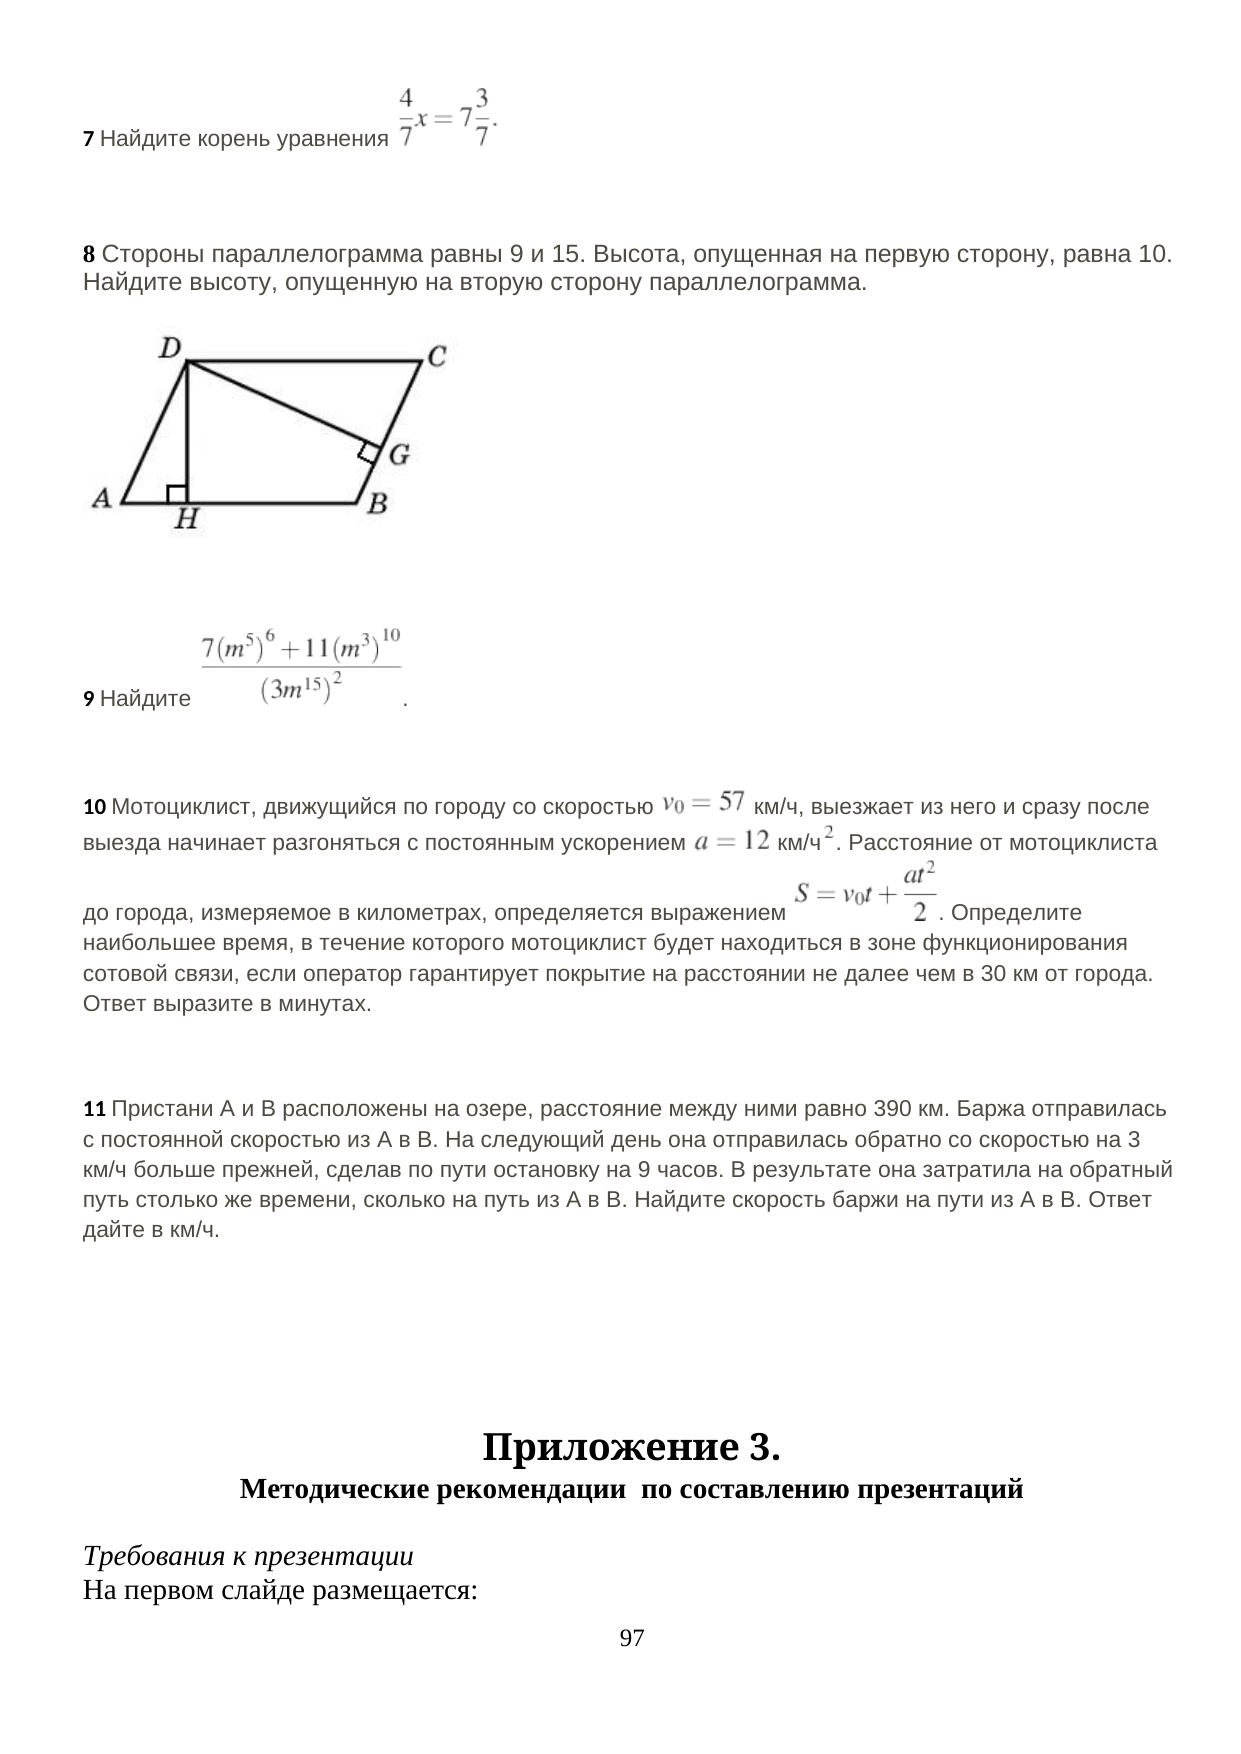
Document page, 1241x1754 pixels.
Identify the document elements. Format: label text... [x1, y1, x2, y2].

picture [660, 789, 748, 815]
text 10 Мотоциклист, движущийся по городу со скоростью км/ч, выезжает из него и сразу после выезда начинает разгоняться с постоянным ускорением км/ч. Расстояние от мотоциклиста до города, измеряемое в километрах, определяется выражением . Определите наибольшее время, в течение которого мотоциклист будет находиться в зоне функционирования сотовой связи, если оператор гарантирует покрытие на расстоянии не далее чем в 30 км от города. Ответ выразите в минутах. [83, 790, 1181, 1016]
text 9 Найдите . [83, 628, 1181, 712]
picture [792, 859, 938, 921]
picture [821, 824, 836, 851]
text 11 Пристани A и B расположены на озере, расстояние между ними равно 390 км. Баржа отправилась с постоянной скоростью из A в B. На следующий день она отправилась обратно со скоростью на 3 км/ч больше прежней, сделав по пути остановку на 9 часов. В результате она затратила на обратный путь столько же времени, сколько на путь из A в B. Найдите скорость баржи на пути из A в B. Ответ дайте в км/ч. [83, 1094, 1181, 1243]
text Приложение 3. [83, 1420, 1181, 1471]
text 7 Найдите корень уравнения [83, 89, 1181, 152]
picture [692, 828, 771, 851]
picture [82, 325, 464, 546]
text 8 Стороны параллелограмма равны 9 и 15. Высота, опущенная на первую сторону, равна 10. Найдите высоту, опущенную на вторую сторону параллелограмма. [83, 238, 1181, 296]
text Требования к презентации [83, 1538, 1181, 1572]
text Методические рекомендации по составлению презентаций [83, 1471, 1181, 1505]
picture [395, 88, 501, 147]
picture [197, 627, 402, 706]
text На первом слайде размещается: [83, 1572, 1181, 1606]
